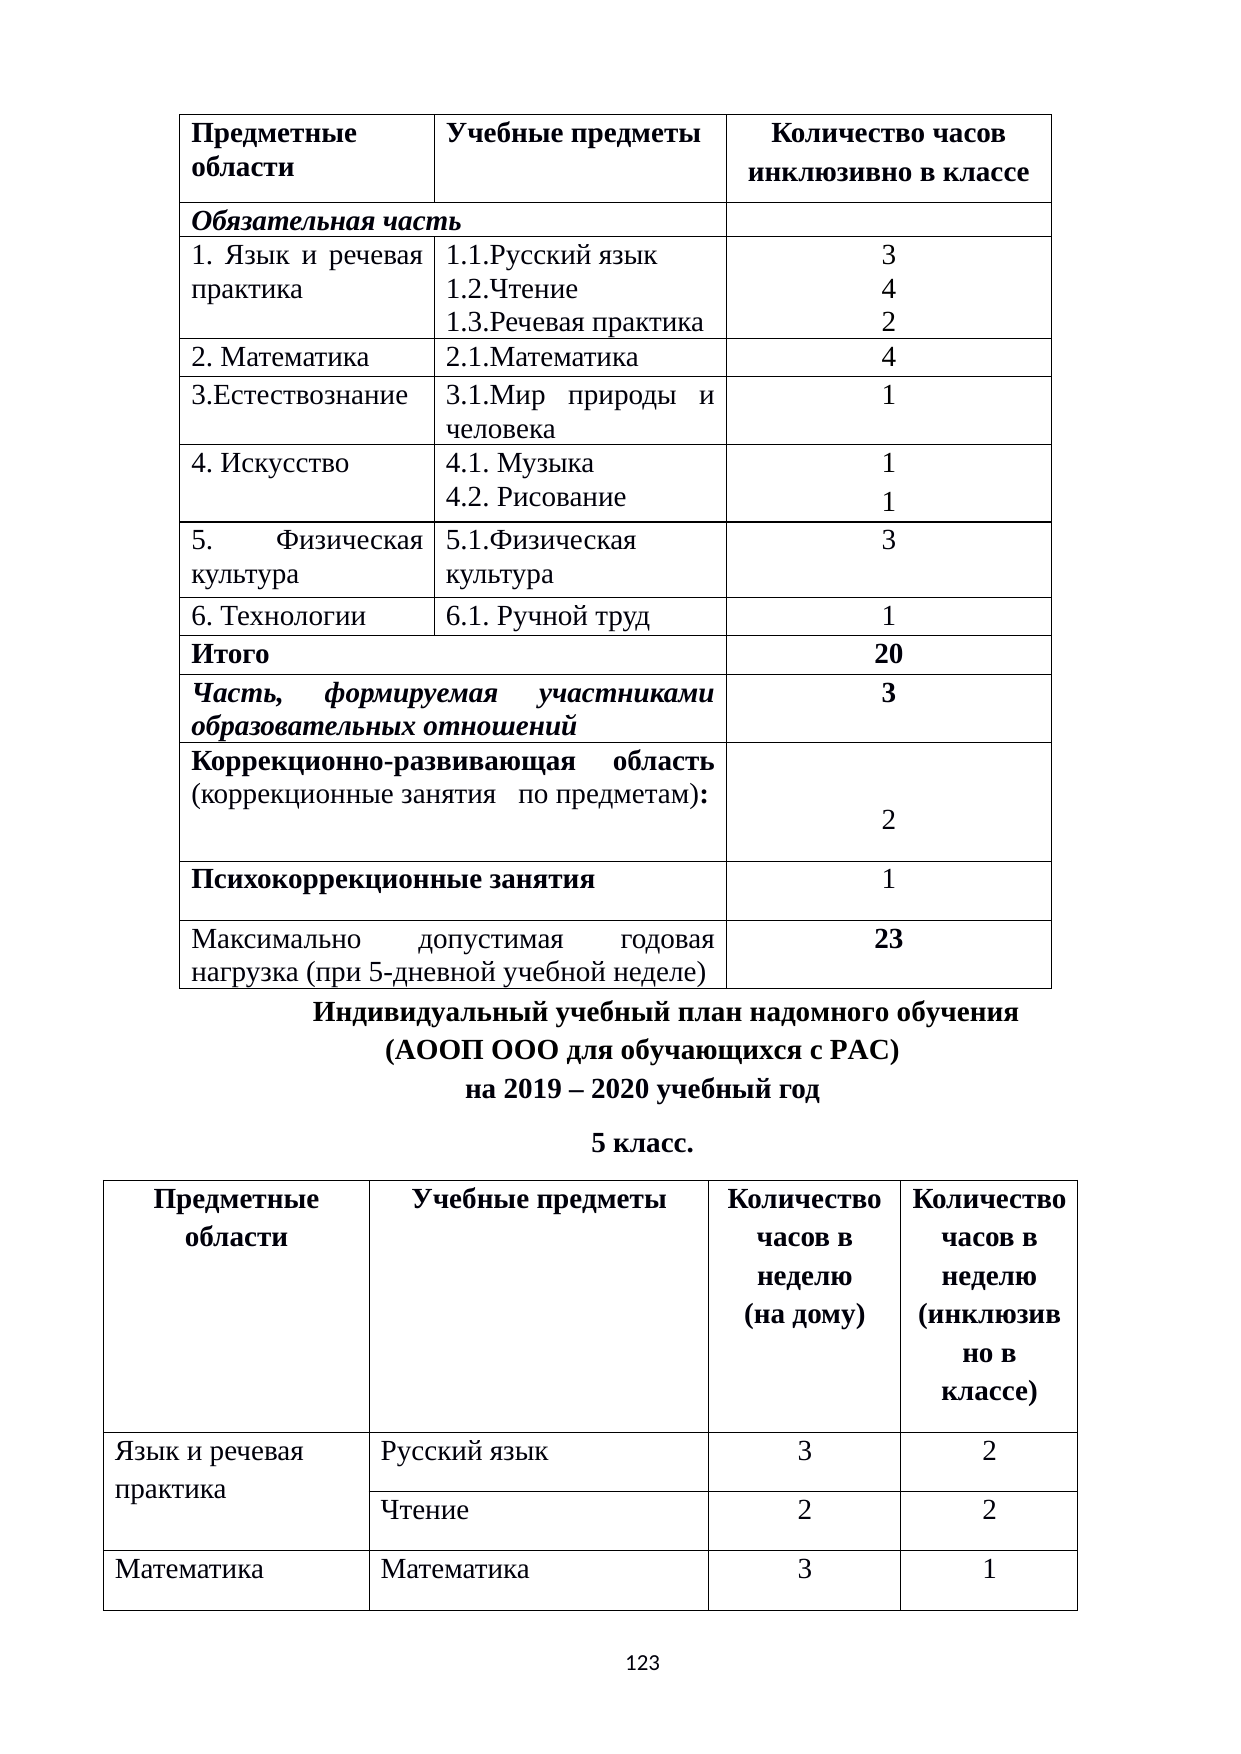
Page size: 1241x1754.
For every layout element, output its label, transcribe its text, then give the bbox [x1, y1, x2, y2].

table_cell 1 [901, 1551, 1077, 1609]
table_cell 3 [727, 523, 1051, 597]
table_cell Русский язык [370, 1433, 708, 1491]
table_cell Математика [370, 1551, 708, 1609]
table_header Предметные области [180, 115, 434, 202]
table_header Учебные предметы [435, 115, 726, 202]
table_cell Обязательная часть [180, 203, 726, 236]
table_cell 3.Естествознание [180, 377, 434, 444]
table_cell [727, 203, 1051, 236]
table_cell 2 [901, 1492, 1077, 1550]
table_cell Коррекционно-развивающая область (коррекционные занятия по предметам): [180, 743, 726, 861]
table_cell 6.1. Ручной труд [435, 598, 726, 635]
table_cell Язык и речевая практика [104, 1433, 369, 1550]
table_cell 4.1. Музыка 4.2. Рисование [435, 445, 726, 521]
table_cell 5.1.Физическая культура [435, 523, 726, 597]
table_header Количество часов в неделю (на дому) [709, 1181, 900, 1432]
table_cell 3 [727, 675, 1051, 742]
text на 2019 – 2020 учебный год [133, 1071, 1152, 1104]
table_cell 23 [727, 921, 1051, 988]
table_cell Часть, формируемая участниками образовательных отношений [180, 675, 726, 742]
table_cell 4. Искусство [180, 445, 434, 521]
table_cell 3 4 2 [727, 237, 1051, 338]
table_cell Итого [180, 636, 726, 674]
table_cell 2. Математика [180, 339, 434, 376]
table_cell 5. Физическая культура [180, 523, 434, 597]
table_cell 1.1.Русский язык 1.2.Чтение 1.3.Речевая практика [435, 237, 726, 338]
table_cell 1 [727, 377, 1051, 444]
table_cell 1 [727, 862, 1051, 920]
table_cell Математика [104, 1551, 369, 1609]
table_cell 1 [727, 598, 1051, 635]
table_cell 20 [727, 636, 1051, 674]
table_cell 1 1 [727, 445, 1051, 521]
table_header Учебные предметы [370, 1181, 708, 1432]
table_cell Психокоррекционные занятия [180, 862, 726, 920]
table_cell 1. Язык и речевая практика [180, 237, 434, 338]
table_cell 3 [709, 1551, 900, 1609]
table_cell 6. Технологии [180, 598, 434, 635]
table_cell 3 [709, 1433, 900, 1491]
table_cell 2.1.Математика [435, 339, 726, 376]
table_cell 2 [901, 1433, 1077, 1491]
table_cell 3.1.Мир природы и человека [435, 377, 726, 444]
table_cell 2 [709, 1492, 900, 1550]
table_cell 4 [727, 339, 1051, 376]
table_header Количество часов инклюзивно в классе [727, 115, 1051, 202]
text Индивидуальный учебный план надомного обучения (АООП ООО для обучающихся с РАС) [133, 633, 1152, 1066]
table_cell Максимально допустимая годовая нагрузка (при 5-дневной учебной неделе) [180, 921, 726, 988]
table_cell 2 [727, 743, 1051, 861]
text 5 класс. [133, 1125, 1152, 1159]
table_cell Чтение [370, 1492, 708, 1550]
table_header Предметные области [104, 1181, 369, 1432]
table_header Количество часов в неделю (инклюзивно в классе) [901, 1181, 1077, 1432]
